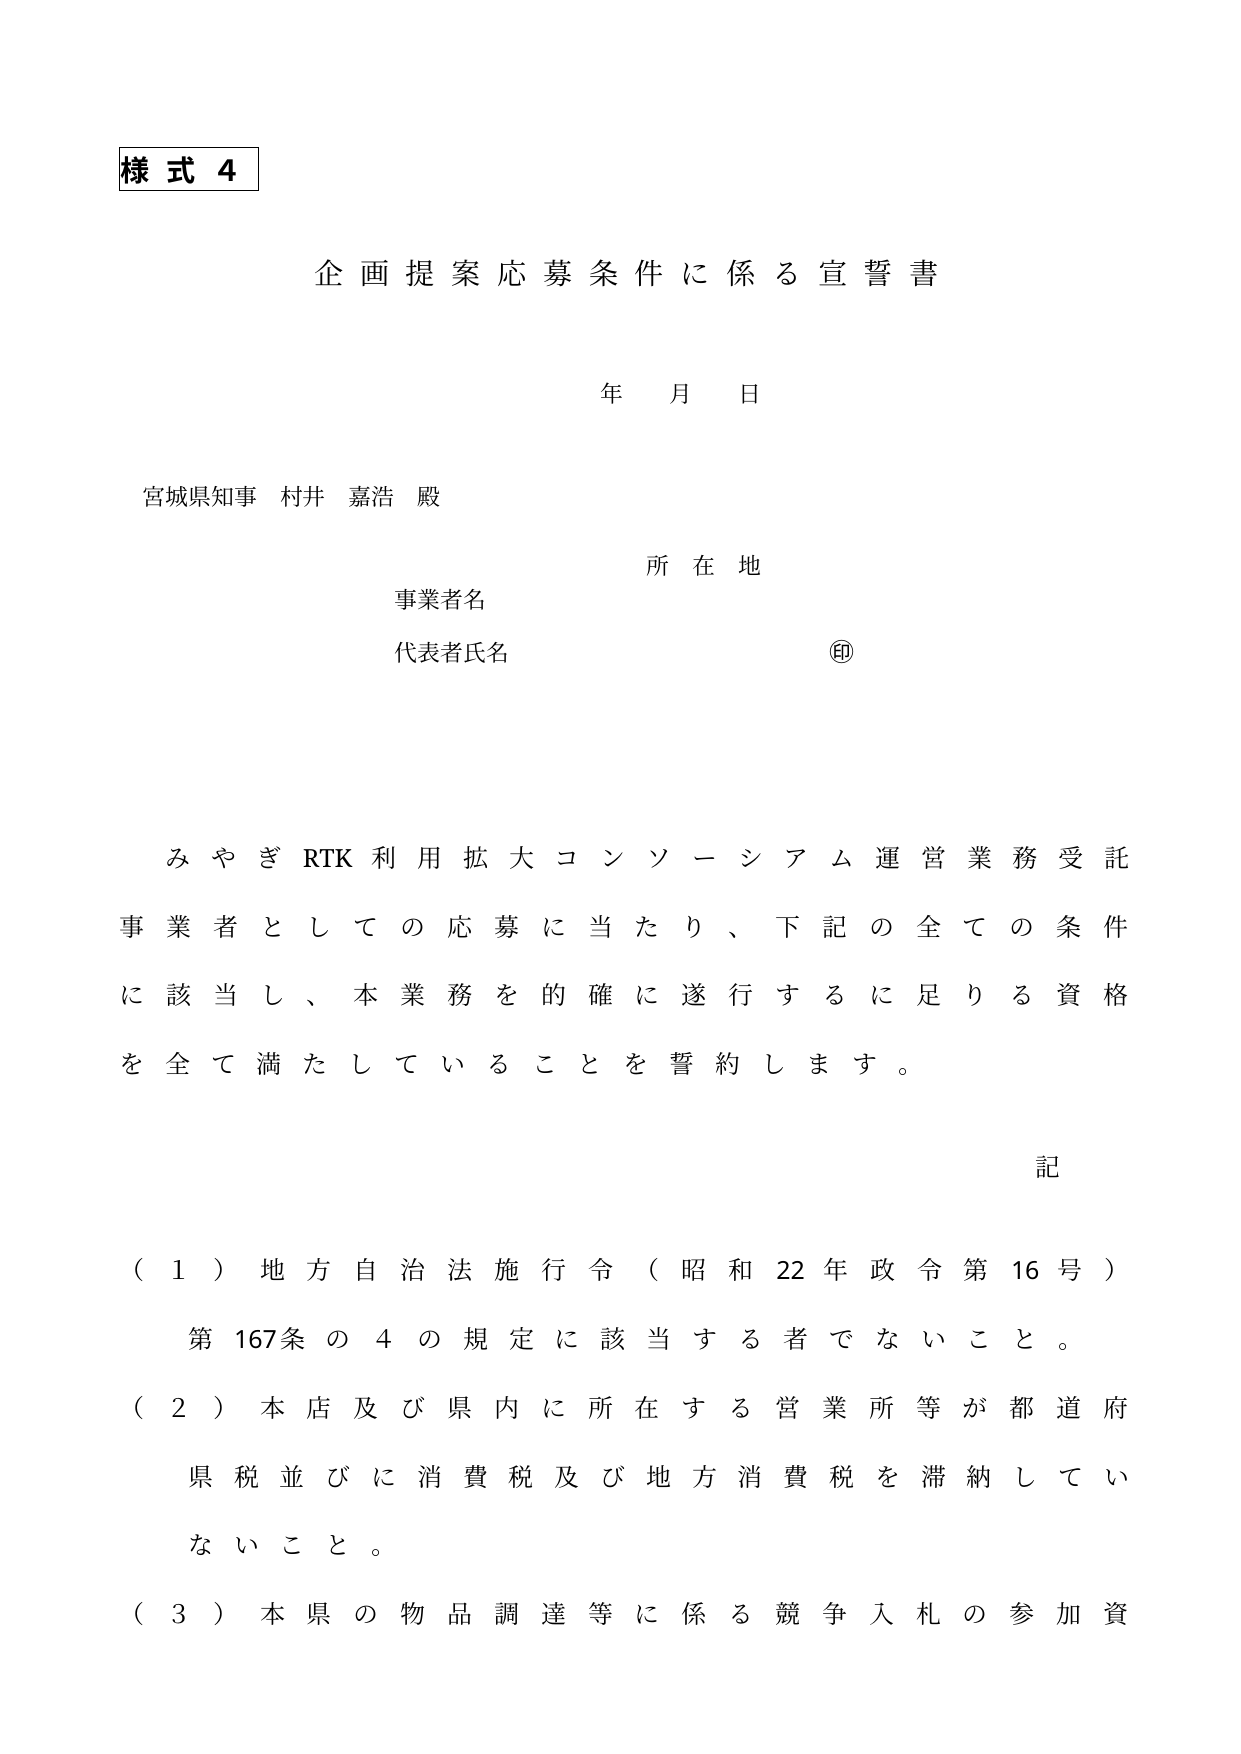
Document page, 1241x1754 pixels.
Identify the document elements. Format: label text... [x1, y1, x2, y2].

text （１）地方自治法施行令（昭和22年政令第16号）第167条の４の規定に該当する者でないこと。 [119, 1234, 1151, 1372]
text 記 [119, 1131, 1151, 1200]
text 様式４ [119, 134, 1151, 203]
text 事業者名 [119, 581, 1151, 616]
text 所 在 地 [119, 547, 1151, 581]
text みやぎRTK利用拡大コンソーシアム運営業務受託事業者としての応募に当たり、下記の全ての条件に該当し、本業務を的確に遂行するに足りる資格を全て満たしていることを誓約します。 [119, 822, 1151, 1097]
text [119, 1578, 1151, 1647]
text （２）本店及び県内に所在する営業所等が都道府県税並びに消費税及び地方消費税を滞納していないこと。 [119, 1372, 1151, 1578]
text 代表者氏名 ㊞ [119, 616, 1151, 684]
text 年 月 日 [119, 375, 1151, 409]
text 企画提案応募条件に係る宣誓書 [119, 238, 1151, 306]
text 宮城県知事 村井 嘉浩 殿 [119, 478, 1151, 513]
